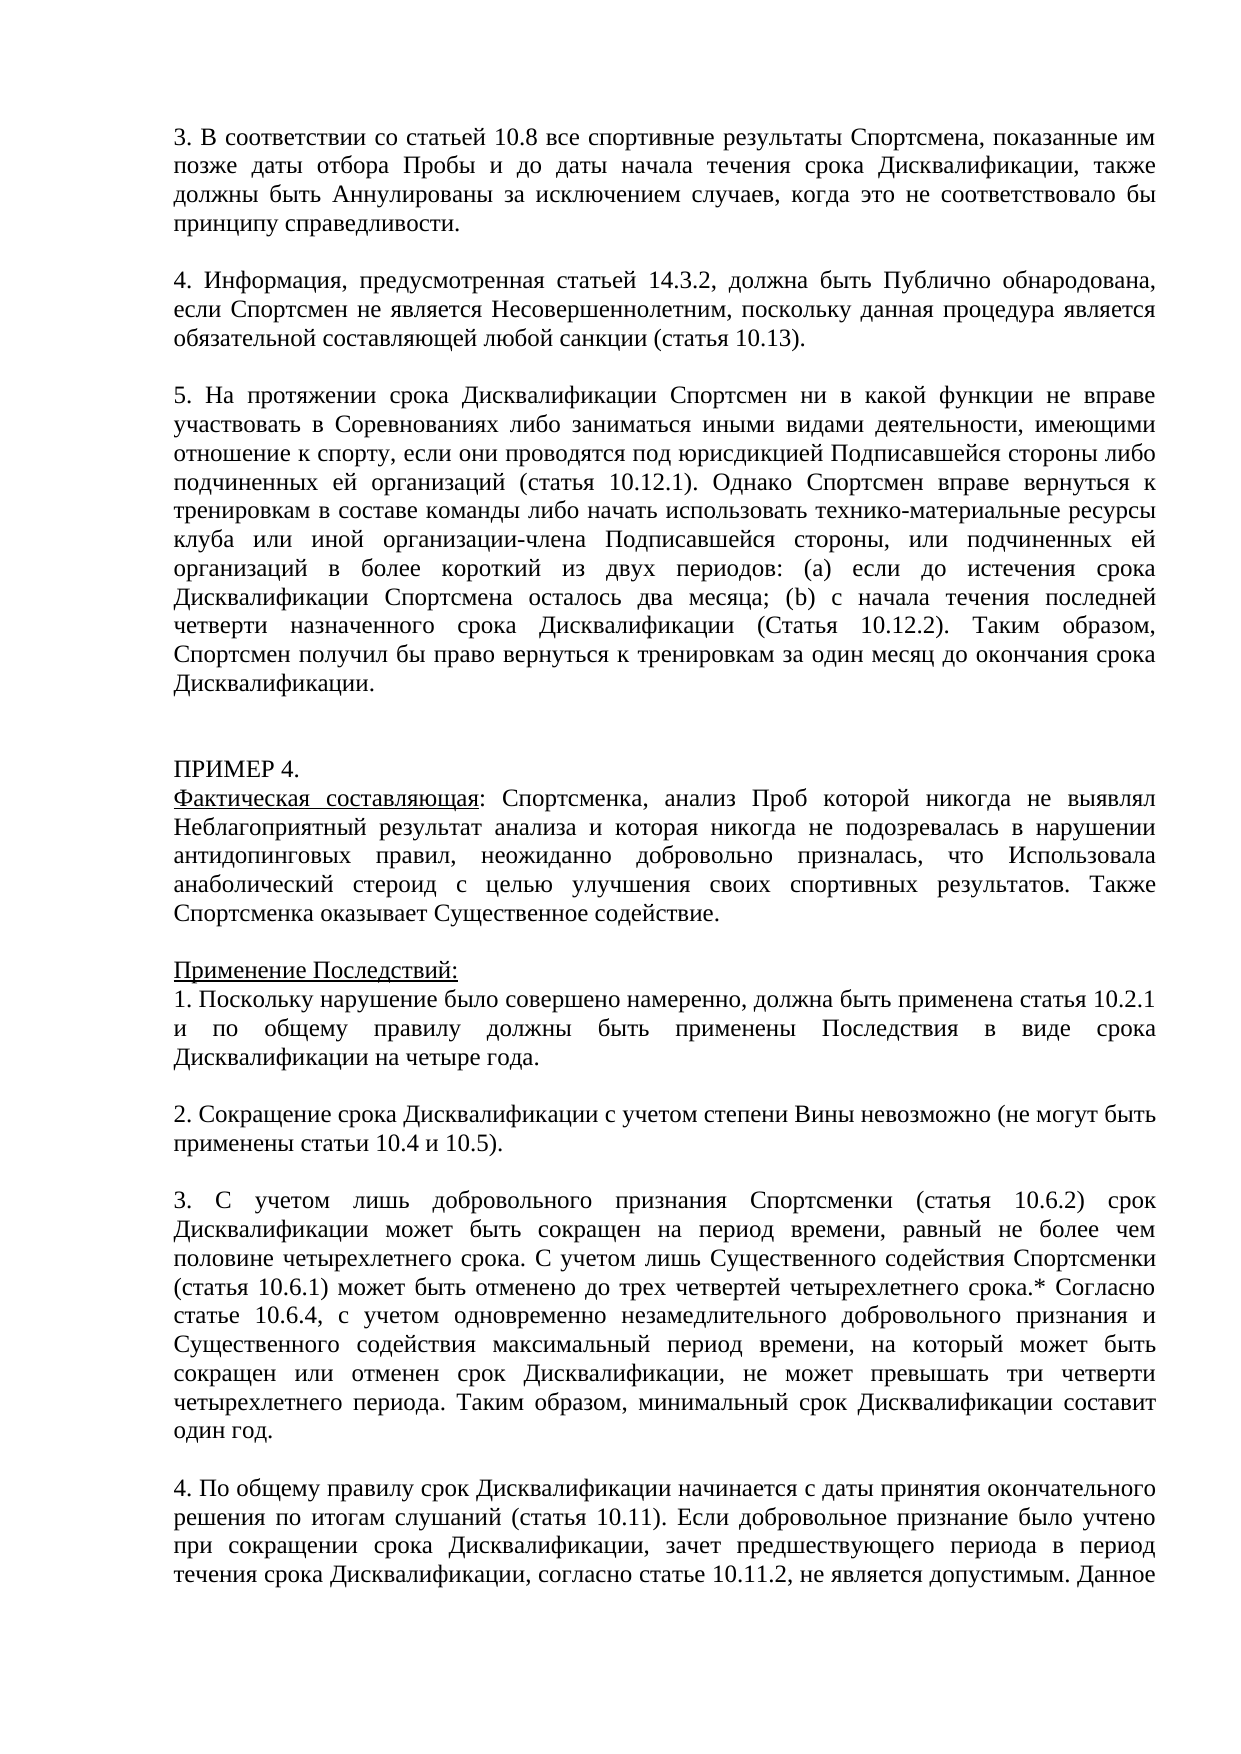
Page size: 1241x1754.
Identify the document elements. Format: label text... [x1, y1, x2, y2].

text 5. На протяжении срока Дисквалификации Спортсмен ни в какой функции не вправе участвовать в Соревнованиях либо заниматься иными видами деятельности, имеющими отношение к спорту, если они проводятся под юрисдикцией Подписавшейся стороны либо подчиненных ей организаций (статья 10.12.1). Однако Спортсмен вправе вернуться к тренировкам в составе команды либо начать использовать технико-материальные ресурсы клуба или иной организации-члена Подписавшейся стороны, или подчиненных ей организаций в более короткий из двух периодов: (а) если до истечения срока Дисквалификации Спортсмена осталось два месяца; (b) с начала течения последней четверти назначенного срока Дисквалификации (Статья 10.12.2). Таким образом, Спортсмен получил бы право вернуться к тренировкам за один месяц до окончания срока Дисквалификации. [173, 380, 1157, 697]
text Применение Последствий: [173, 955, 1157, 984]
text 3. С учетом лишь добровольного признания Спортсменки (статья 10.6.2) срок Дисквалификации может быть сокращен на период времени, равный не более чем половине четырехлетнего срока. С учетом лишь Существенного содействия Спортсменки (статья 10.6.1) может быть отменено до трех четвертей четырехлетнего срока.* Согласно статье 10.6.4, с учетом одновременно незамедлительного добровольного признания и Существенного содействия максимальный период времени, на который может быть сокращен или отменен срок Дисквалификации, не может превышать три четверти четырехлетнего периода. Таким образом, минимальный срок Дисквалификации составит один год. [173, 1185, 1157, 1444]
text 2. Сокращение срока Дисквалификации с учетом степени Вины невозможно (не могут быть применены статьи 10.4 и 10.5). [173, 1099, 1157, 1157]
text 1. Поскольку нарушение было совершено намеренно, должна быть применена статья 10.2.1 и по общему правилу должны быть применены Последствия в виде срока Дисквалификации на четыре года. [173, 984, 1157, 1070]
text 3. В соответствии со статьей 10.8 все спортивные результаты Спортсмена, показанные им позже даты отбора Пробы и до даты начала течения срока Дисквалификации, также должны быть Аннулированы за исключением случаев, когда это не соответствовало бы принципу справедливости. [173, 122, 1157, 237]
text 4. Информация, предусмотренная статьей 14.3.2, должна быть Публично обнародована, если Спортсмен не является Несовершеннолетним, поскольку данная процедура является обязательной составляющей любой санкции (статья 10.13). [173, 265, 1157, 352]
text ПРИМЕР 4. [173, 754, 1157, 783]
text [173, 1473, 1157, 1588]
text Фактическая составляющая: Спортсменка, анализ Проб которой никогда не выявлял Неблагоприятный результат анализа и которая никогда не подозревалась в нарушении антидопинговых правил, неожиданно добровольно призналась, что Использовала анаболический стероид с целью улучшения своих спортивных результатов. Также Спортсменка оказывает Существенное содействие. [173, 783, 1157, 927]
